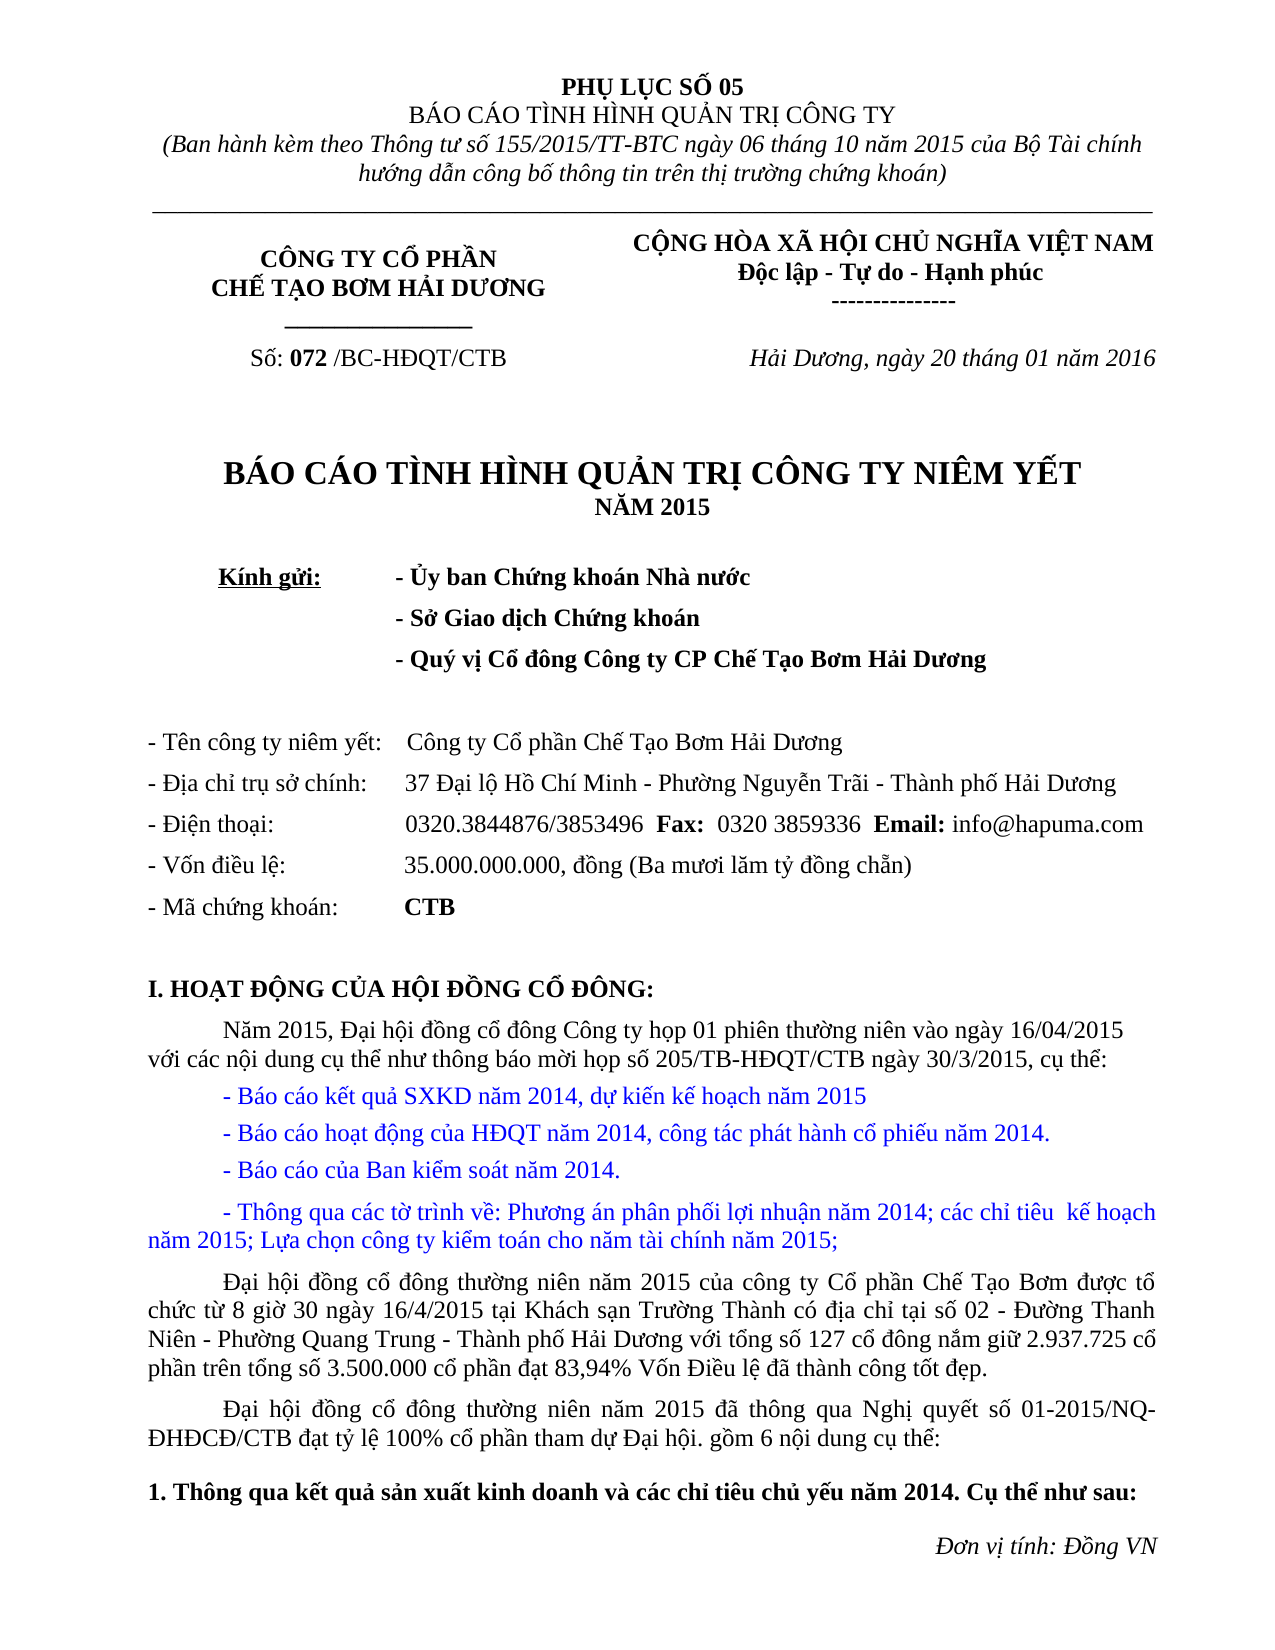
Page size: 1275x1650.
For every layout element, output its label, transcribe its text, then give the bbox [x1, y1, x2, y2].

table_header CÔNG TY CỔ PHẦN CHẾ TẠO BƠM HẢI DƯƠNG _______________ [136, 215, 620, 330]
text - Vốn điều lệ: 35.000.000.000, đồng (Ba mươi lăm tỷ đồng chẵn) [148, 850, 1157, 879]
text - Báo cáo kết quả SXKD năm 2014, dự kiến kế hoạch năm 2015 [148, 1081, 1157, 1110]
text - Điện thoại: 0320.3844876/3853496 Fax: 0320 3859336 Email: info@hapuma.com [148, 809, 1157, 838]
table_header CỘNG HÒA XÃ HỘI CHỦ NGHĨA VIỆT NAM Độc lập - Tự do - Hạnh phúc --------------- [620, 215, 1167, 330]
table_cell Hải Dương, ngày 20 tháng 01 năm 2016 [620, 330, 1167, 400]
text Đại hội đồng cổ đông thường niên năm 2015 của công ty Cổ phần Chế Tạo Bơm được tổ chức từ 8 giờ 30 ngày 16/4/2015 tại Khách sạn Trường Thành có địa chỉ tại số 02 - Đường Thanh Niên - Phường Quang Trung - Thành phố Hải Dương với tổng số 127 cổ đông nắm giữ 2.937.725 cổ phần trên tổng số 3.500.000 cổ phần đạt 83,94% Vốn Điều lệ đã thành công tốt đẹp. [148, 1267, 1157, 1382]
text PHỤ LỤC SỐ 05 BÁO CÁO TÌNH HÌNH QUẢN TRỊ CÔNG TY (Ban hành kèm theo Thông tư số 155/2015/TT-BTC ngày 06 tháng 10 năm 2015 của Bộ Tài chính hướng dẫn công bố thông tin trên thị trường chứng khoán) ________________________________________________________________________________ [148, 72, 1157, 215]
text Đơn vị tính: Đồng VN [148, 1531, 1157, 1560]
text Năm 2015, Đại hội đồng cổ đông Công ty họp 01 phiên thường niên vào ngày 16/04/2015 với các nội dung cụ thể như thông báo mời họp số 205/TB-HĐQT/CTB ngày 30/3/2015, cụ thể: [148, 1015, 1157, 1073]
table_cell Số: 072 /BC-HĐQT/CTB [136, 330, 620, 400]
text - Báo cáo của Ban kiểm soát năm 2014. [148, 1155, 1157, 1184]
text Đại hội đồng cổ đông thường niên năm 2015 đã thông qua Nghị quyết số 01-2015/NQ-ĐHĐCĐ/CTB đạt tỷ lệ 100% cổ phần tham dự Đại hội. gồm 6 nội dung cụ thể: [148, 1394, 1157, 1452]
text - Mã chứng khoán: CTB [148, 892, 283, 920]
text - Địa chỉ trụ sở chính: 37 Đại lộ Hồ Chí Minh - Phường Nguyễn Trãi - Thành phố Hải Dương [148, 768, 1157, 797]
text - Thông qua các tờ trình về: Phương án phân phối lợi nhuận năm 2014; các chỉ tiêu kế hoạch năm 2015; Lựa chọn công ty kiểm toán cho năm tài chính năm 2015; [148, 1197, 1157, 1254]
text I. HOẠT ĐỘNG CỦA HỘI ĐỒNG CỔ ĐÔNG: [148, 974, 1157, 1003]
text 1. Thông qua kết quả sản xuất kinh doanh và các chỉ tiêu chủ yếu năm 2014. Cụ thể như sau: [148, 1477, 1157, 1506]
table_header - Ủy ban Chứng khoán Nhà nước - Sở Giao dịch Chứng khoán - Quý vị Cổ đông Công ty CP Chế Tạo Bơm Hải Dương [384, 549, 1152, 673]
text - Báo cáo hoạt động của HĐQT năm 2014, công tác phát hành cổ phiếu năm 2014. [148, 1118, 1157, 1147]
text - Tên công ty niêm yết: Công ty Cổ phần Chế Tạo Bơm Hải Dương [148, 727, 1157, 755]
table_header Kính gửi: [207, 549, 384, 673]
text - Mã chứng khoán: CTB [331, 892, 1157, 920]
text BÁO CÁO TÌNH HÌNH QUẢN TRỊ CÔNG TY NIÊM YẾT NĂM 2015 [148, 454, 1157, 549]
